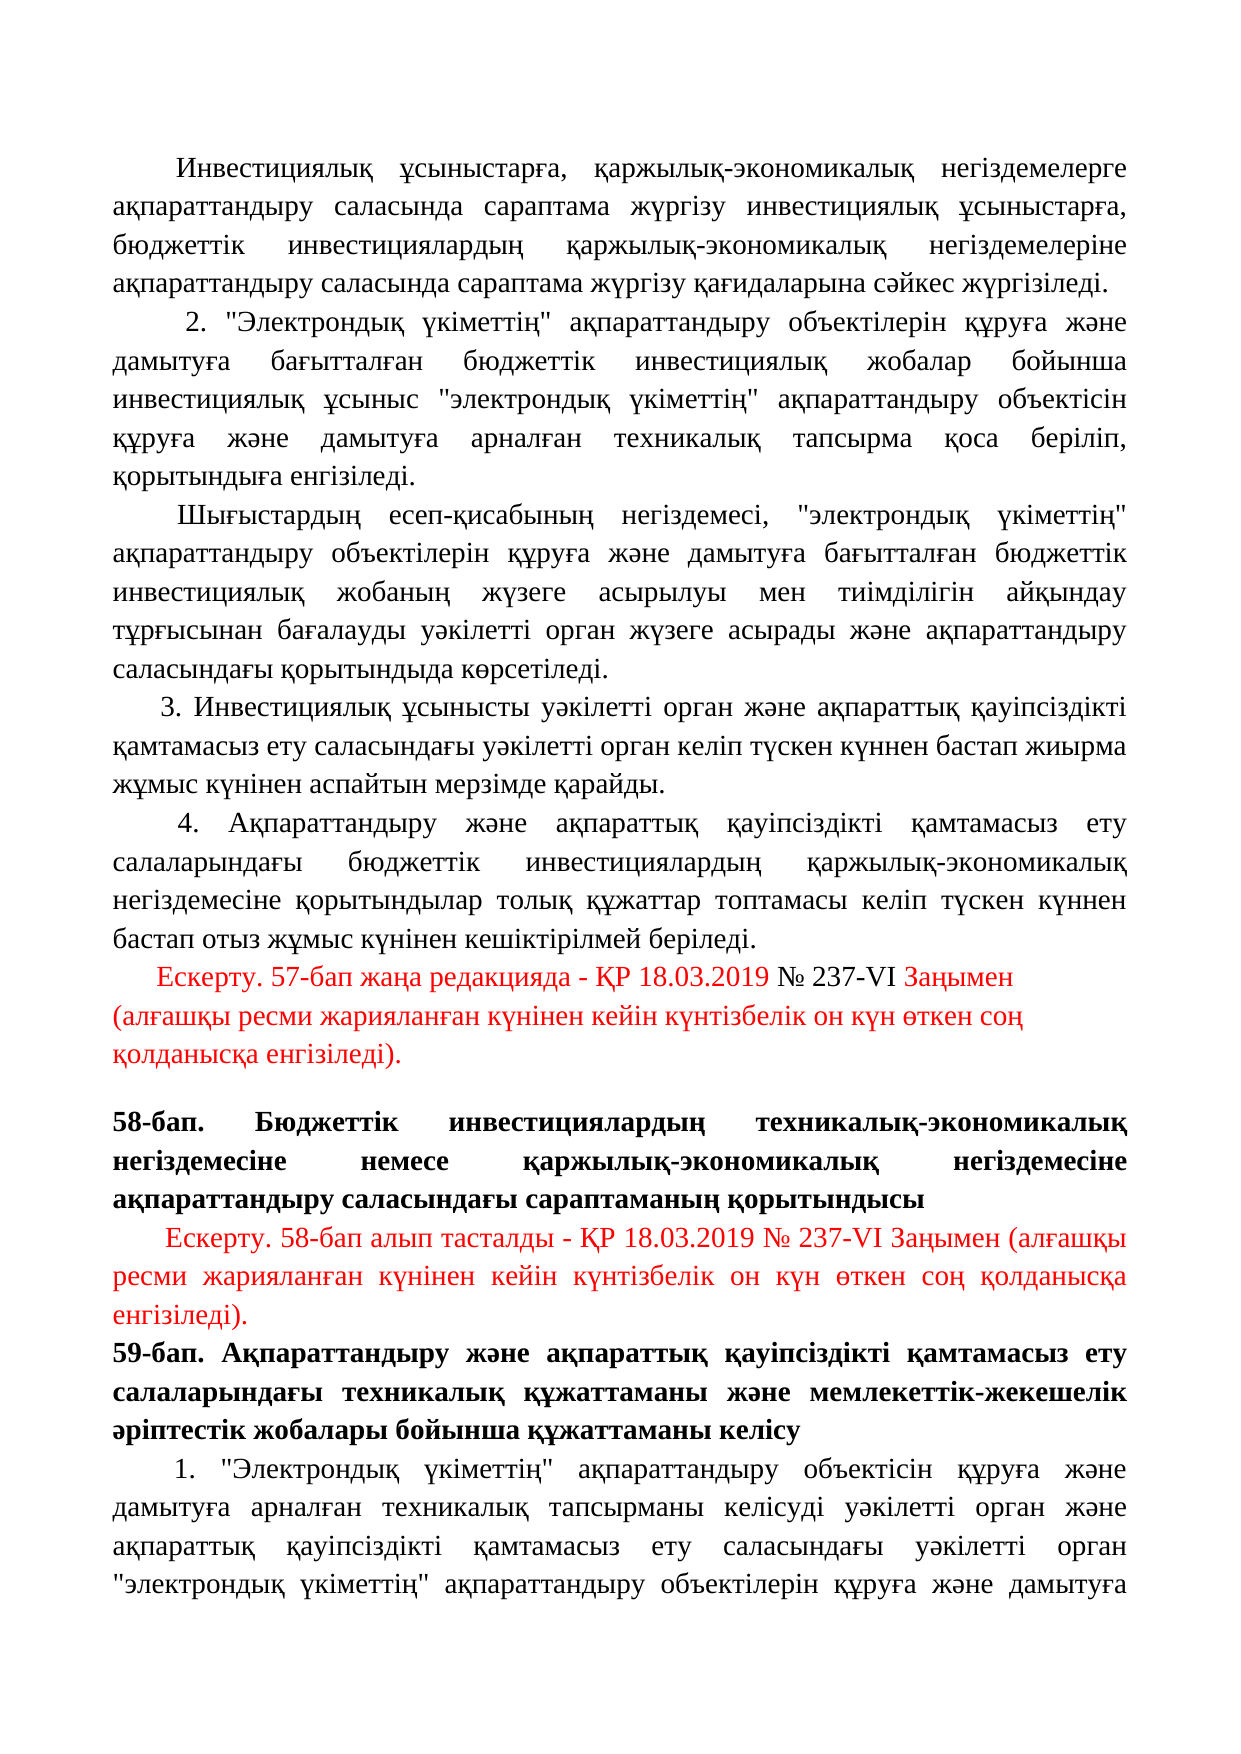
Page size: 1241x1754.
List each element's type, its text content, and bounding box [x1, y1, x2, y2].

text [112, 1451, 1128, 1600]
text 2. "Электрондық үкіметтің" ақпараттандыру объектілерін құруға және дамытуға бағытталған бюджеттік инвестициялық жобалар бойынша инвестициялық ұсыныс "электрондық үкіметтің" ақпараттандыру объектісін құруға және дамытуға арналған техникалық тапсырма қоса беріліп, қорытындыға енгізіледі. [112, 304, 1128, 492]
text 58-бап. Бюджеттік инвестициялардың техникалық-экономикалық негіздемесіне немесе қаржылық-экономикалық негіздемесіне ақпараттандыру саласындағы сараптаманың қорытындысы [112, 1104, 1128, 1215]
text Ескерту. 58-бап алып тасталды - ҚР 18.03.2019 № 237-VI Заңымен (алғашқы ресми жарияланған күнінен кейін күнтізбелік он күн өткен соң қолданысқа енгізіледі). [112, 1220, 1128, 1330]
text 3. Инвестициялық ұсынысты уәкілетті орган және ақпараттық қауіпсіздікті қамтамасыз ету саласындағы уәкілетті орган келіп түскен күннен бастап жиырма жұмыс күнінен аспайтын мерзімде қарайды. [112, 689, 1128, 800]
text Шығыстардың есеп-қисабының негіздемесі, "электрондық үкіметтің" ақпараттандыру объектілерін құруға және дамытуға бағытталған бюджеттік инвестициялық жобаның жүзеге асырылуы мен тиімділігін айқындау тұрғысынан бағалауды уәкілетті орган жүзеге асырады және ақпараттандыру саласындағы қорытындыда көрсетіледі. [112, 497, 1128, 684]
text Инвестициялық ұсыныстарға, қаржылық-экономикалық негіздемелерге ақпараттандыру саласында сараптама жүргізу инвестициялық ұсыныстарға, бюджеттік инвестициялардың қаржылық-экономикалық негіздемелеріне ақпараттандыру саласында сараптама жүргізу қағидаларына сәйкес жүргізіледі. [112, 150, 1128, 299]
text 59-бап. Ақпараттандыру және ақпараттық қауіпсіздікті қамтамасыз ету салаларындағы техникалық құжаттаманы және мемлекеттік-жекешелік әріптестік жобалары бойынша құжаттаманы келісу [112, 1335, 1128, 1446]
text Ескерту. 57-бап жаңа редакцияда - ҚР 18.03.2019 № 237-VI Заңымен (алғашқы ресми жарияланған күнінен кейін күнтізбелік он күн өткен соң қолданысқа енгізіледі). [112, 959, 1128, 1100]
text 4. Ақпараттандыру және ақпараттық қауіпсіздікті қамтамасыз ету салаларындағы бюджеттік инвестициялардың қаржылық-экономикалық негіздемесіне қорытындылар толық құжаттар топтамасы келіп түскен күннен бастап отыз жұмыс күнінен кешіктірілмей беріледі. [112, 805, 1128, 954]
